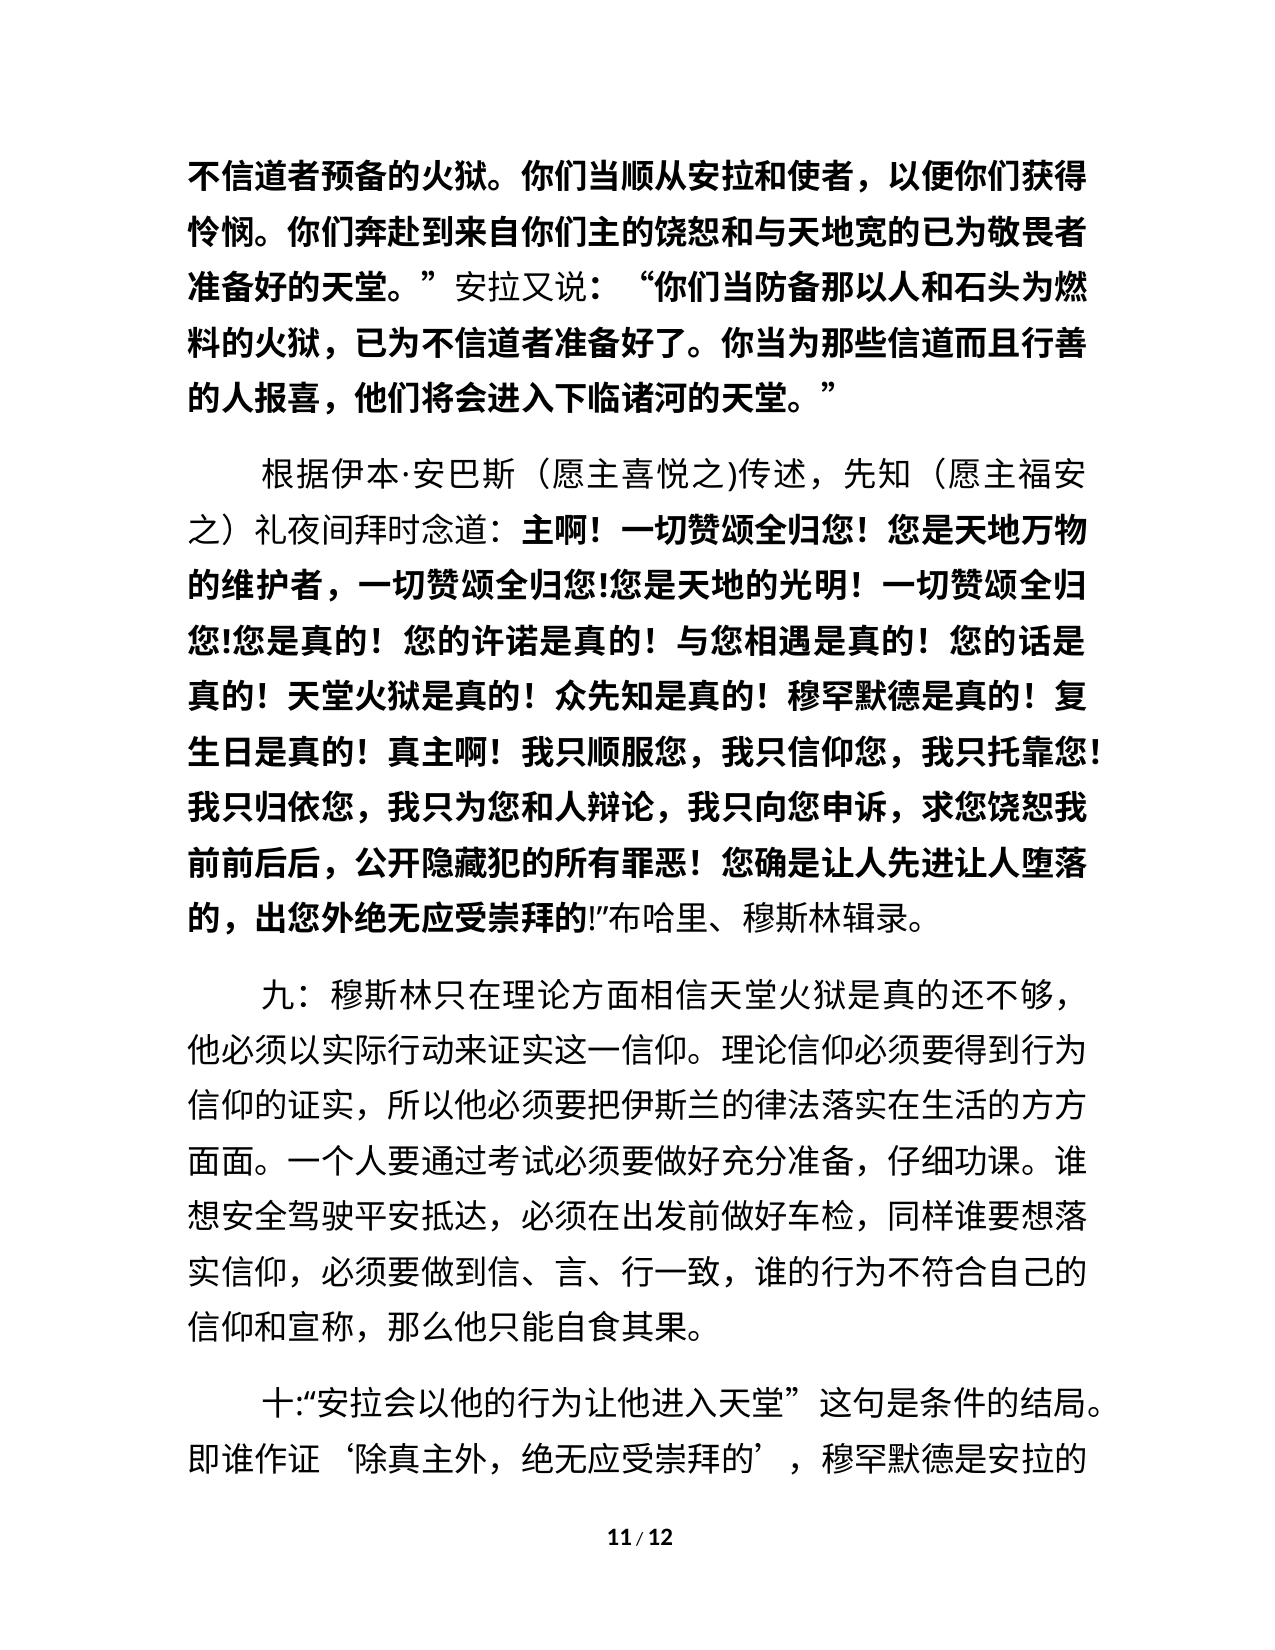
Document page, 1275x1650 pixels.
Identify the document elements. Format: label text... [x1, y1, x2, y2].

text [187, 150, 1087, 420]
text 九：穆斯林只在理论方面相信天堂火狱是真的还不够，他必须以实际行动来证实这一信仰。理论信仰必须要得到行为信仰的证实，所以他必须要把伊斯兰的律法落实在生活的方方面面。一个人要通过考试必须要做好充分准备，仔细功课。谁想安全驾驶平安抵达，必须在出发前做好车检，同样谁要想落实信仰，必须要做到信、言、行一致，谁的行为不符合自己的信仰和宣称，那么他只能自食其果。 [187, 968, 1087, 1349]
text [187, 1377, 1087, 1481]
text 根据伊本·安巴斯（愿主喜悦之)传述，先知（愿主福安之）礼夜间拜时念道：主啊！一切赞颂全归您！您是天地万物的维护者，一切赞颂全归您!您是天地的光明！一切赞颂全归您!您是真的！您的许诺是真的！与您相遇是真的！您的话是真的！天堂火狱是真的！众先知是真的！穆罕默德是真的！复生日是真的！真主啊！我只顺服您，我只信仰您，我只托靠您！我只归依您，我只为您和人辩论，我只向您申诉，求您饶恕我前前后后，公开隐藏犯的所有罪恶！您确是让人先进让人堕落的，出您外绝无应受崇拜的!”布哈里、穆斯林辑录。 [187, 448, 1087, 940]
